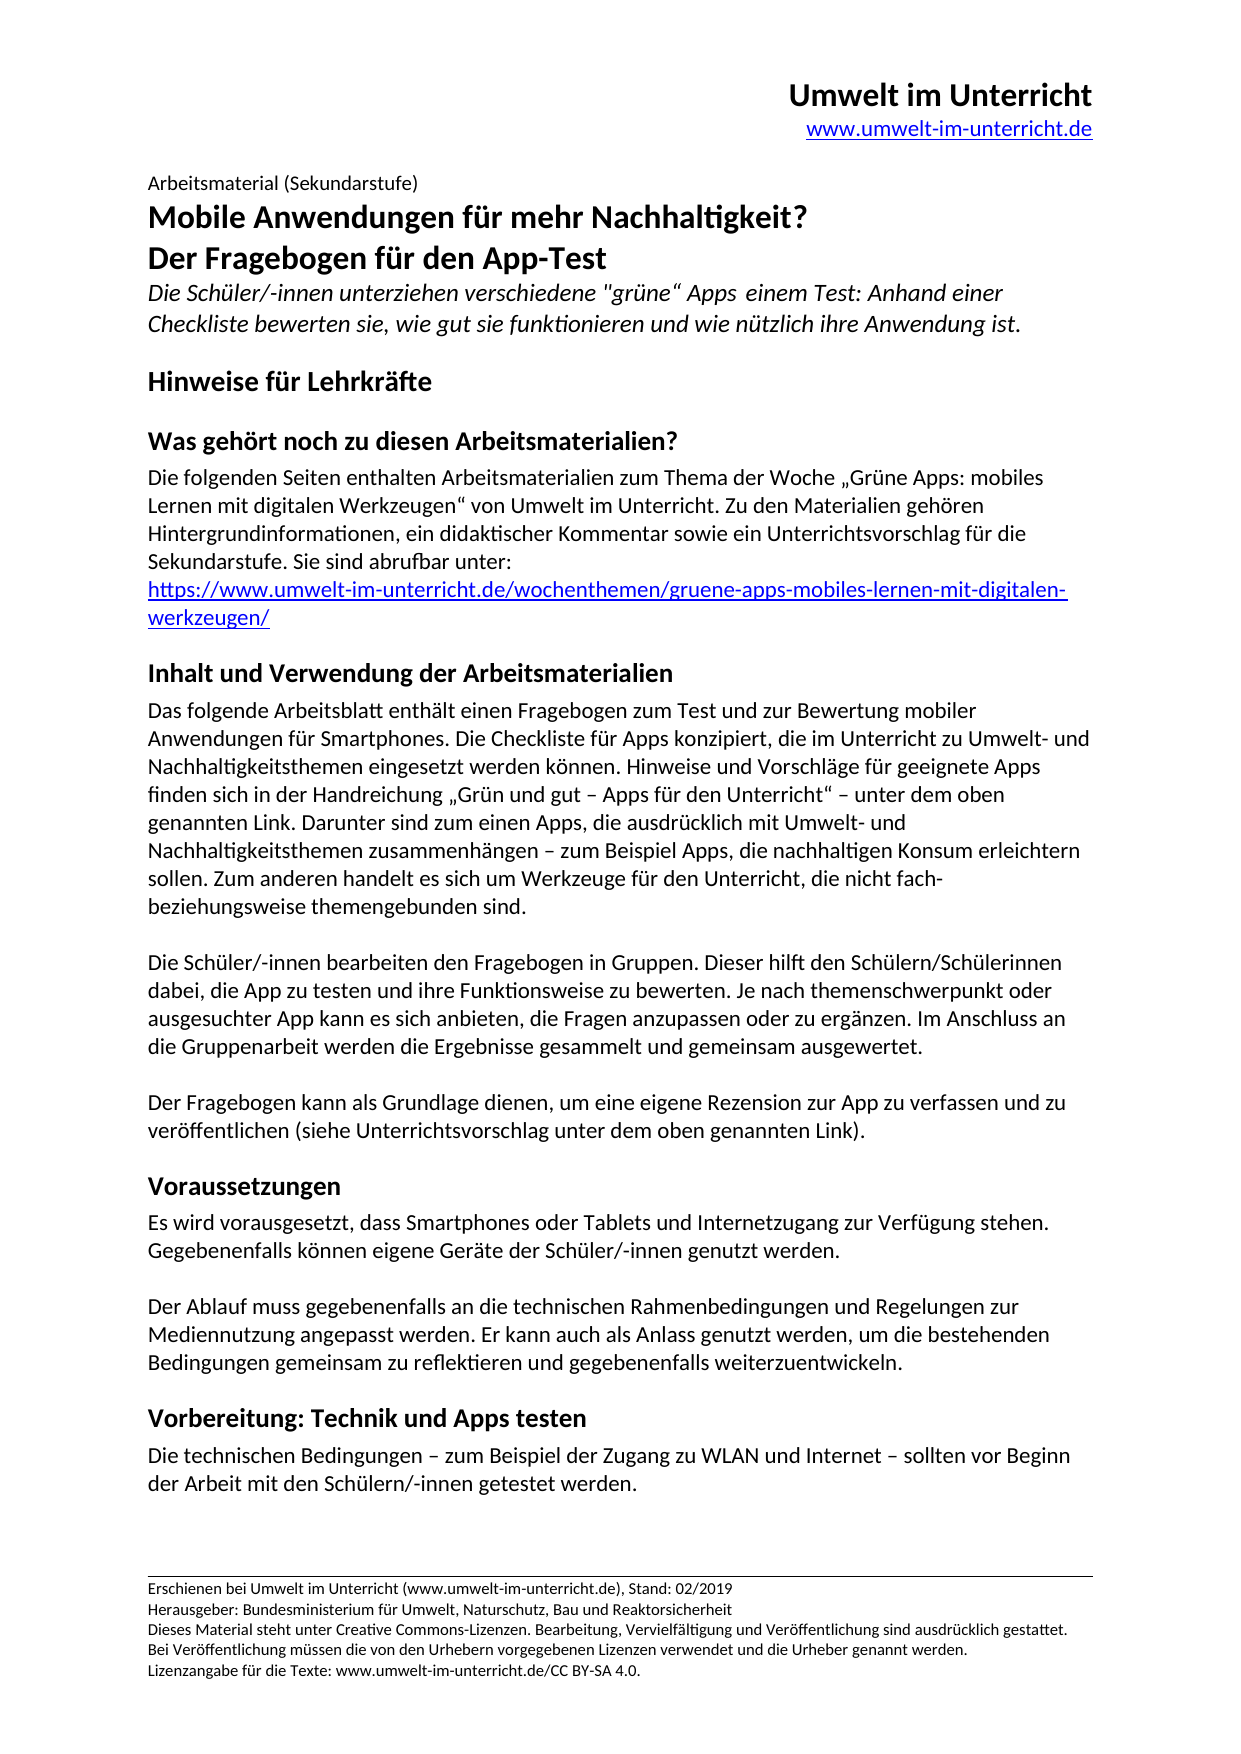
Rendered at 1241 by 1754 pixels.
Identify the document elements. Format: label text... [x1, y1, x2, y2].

subtitle Was gehört noch zu diesen Arbeitsmaterialien? [148, 424, 1093, 457]
text Die Schüler/-innen bearbeiten den Fragebogen in Gruppen. Dieser hilft den Schülern/Schülerinnen dabei, die App zu testen und ihre Funktionsweise zu bewerten. Je nach themenschwerpunkt oder ausgesuchter App kann es sich anbieten, die Fragen anzupassen oder zu ergänzen. Im Anschluss an die Gruppenarbeit werden die Ergebnisse gesammelt und gemeinsam ausgewertet. [148, 948, 1093, 1060]
text Der Ablauf muss gegebenenfalls an die technischen Rahmenbedingungen und Regelungen zur Mediennutzung angepasst werden. Er kann auch als Anlass genutzt werden, um die bestehenden Bedingungen gemeinsam zu reflektieren und gegebenenfalls weiterzuentwickeln. [148, 1292, 1093, 1376]
subtitle Hinweise für Lehrkräfte [148, 363, 1093, 399]
text Die folgenden Seiten enthalten Arbeitsmaterialien zum Thema der Woche „Grüne Apps: mobiles Lernen mit digitalen Werkzeugen“ von Umwelt im Unterricht. Zu den Materialien gehören Hintergrundinformationen, ein didaktischer Kommentar sowie ein Unterrichtsvorschlag für die Sekundarstufe. Sie sind abrufbar unter: https://www.umwelt-im-unterricht.de/wochenthemen/gruene-apps-mobiles-lernen-mit-digitalen-werkzeugen/ [148, 463, 1093, 631]
text Es wird vorausgesetzt, dass Smartphones oder Tablets und Internetzugang zur Verfügung stehen. Gegebenenfalls können eigene Geräte der Schüler/-innen genutzt werden. [148, 1208, 1093, 1264]
text Der Fragebogen kann als Grundlage dienen, um eine eigene Rezension zur App zu verfassen und zu veröffentlichen (siehe Unterrichtsvorschlag unter dem oben genannten Link). [148, 1088, 1093, 1144]
subtitle Vorbereitung: Technik und Apps testen [148, 1401, 1093, 1434]
text Arbeitsmaterial (Sekundarstufe) [148, 171, 1093, 196]
subtitle Der Fragebogen für den App-Test [148, 237, 1093, 277]
text Die Schüler/-innen unterziehen verschiedene "grüne“ Apps einem Test: Anhand einer Checkliste bewerten sie, wie gut sie funktionieren und wie nützlich ihre Anwendung ist. [148, 277, 1093, 338]
text Das folgende Arbeitsblatt enthält einen Fragebogen zum Test und zur Bewertung mobiler Anwendungen für Smartphones. Die Checkliste für Apps konzipiert, die im Unterricht zu Umwelt- und Nachhaltigkeitsthemen eingesetzt werden können. Hinweise und Vorschläge für geeignete Apps finden sich in der Handreichung „Grün und gut – Apps für den Unterricht“ – unter dem oben genannten Link. Darunter sind zum einen Apps, die ausdrücklich mit Umwelt- und Nachhaltigkeitsthemen zusammenhängen – zum Beispiel Apps, die nachhaltigen Konsum erleichtern sollen. Zum anderen handelt es sich um Werkzeuge für den Unterricht, die nicht fach- beziehungsweise themengebunden sind. [148, 696, 1093, 920]
subtitle Voraussetzungen [148, 1169, 1093, 1202]
subtitle Mobile Anwendungen für mehr Nachhaltigkeit? [148, 196, 1093, 237]
text Die technischen Bedingungen – zum Beispiel der Zugang zu WLAN und Internet – sollten vor Beginn der Arbeit mit den Schülern/-innen getestet werden. [148, 1441, 1093, 1497]
subtitle Inhalt und Verwendung der Arbeitsmaterialien [148, 656, 1093, 689]
